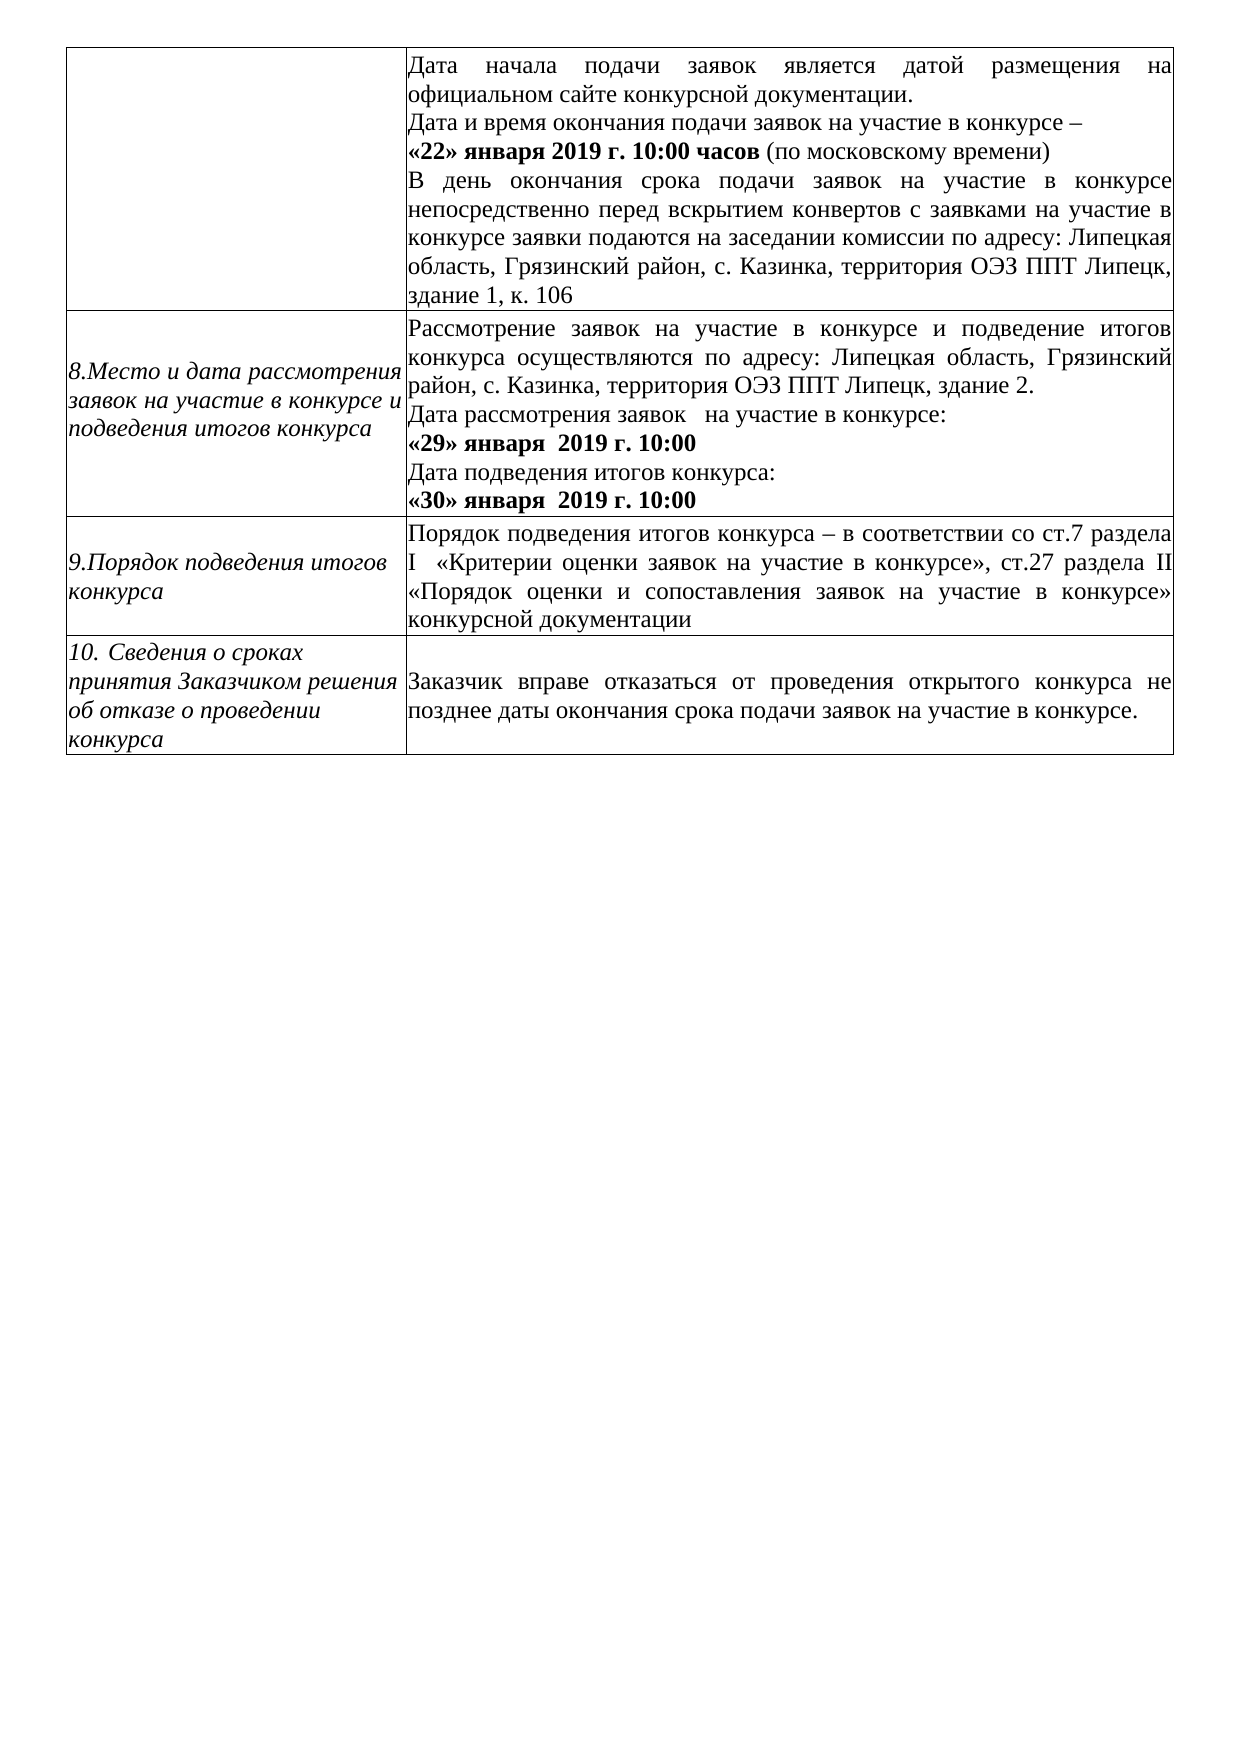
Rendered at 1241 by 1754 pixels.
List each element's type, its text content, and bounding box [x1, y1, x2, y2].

table_cell Заказчик вправе отказаться от проведения открытого конкурса не позднее даты окончания срока подачи заявок на участие в конкурсе. [407, 636, 1173, 754]
table_cell 8.Место и дата рассмотрения заявок на участие в конкурсе и подведения итогов конкурса [67, 311, 406, 516]
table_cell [407, 48, 1173, 310]
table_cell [67, 48, 406, 310]
table_cell 10. Сведения о сроках принятия Заказчиком решения об отказе о проведении конкурса [67, 636, 406, 754]
table_cell Порядок подведения итогов конкурса – в соответствии со ст.7 раздела I «Критерии оценки заявок на участие в конкурсе», ст.27 раздела II «Порядок оценки и сопоставления заявок на участие в конкурсе» конкурсной документации [407, 517, 1173, 635]
table_cell Рассмотрение заявок на участие в конкурсе и подведение итогов конкурса осуществляются по адресу: Липецкая область, Грязинский район, с. Казинка, территория ОЭЗ ППТ Липецк, здание 2. Дата рассмотрения заявок на участие в конкурсе: «29» января 2019 г. 10:00 Дата подведения итогов конкурса: «30» января 2019 г. 10:00 [407, 311, 1173, 516]
table_cell 9.Порядок подведения итогов конкурса [67, 517, 406, 635]
